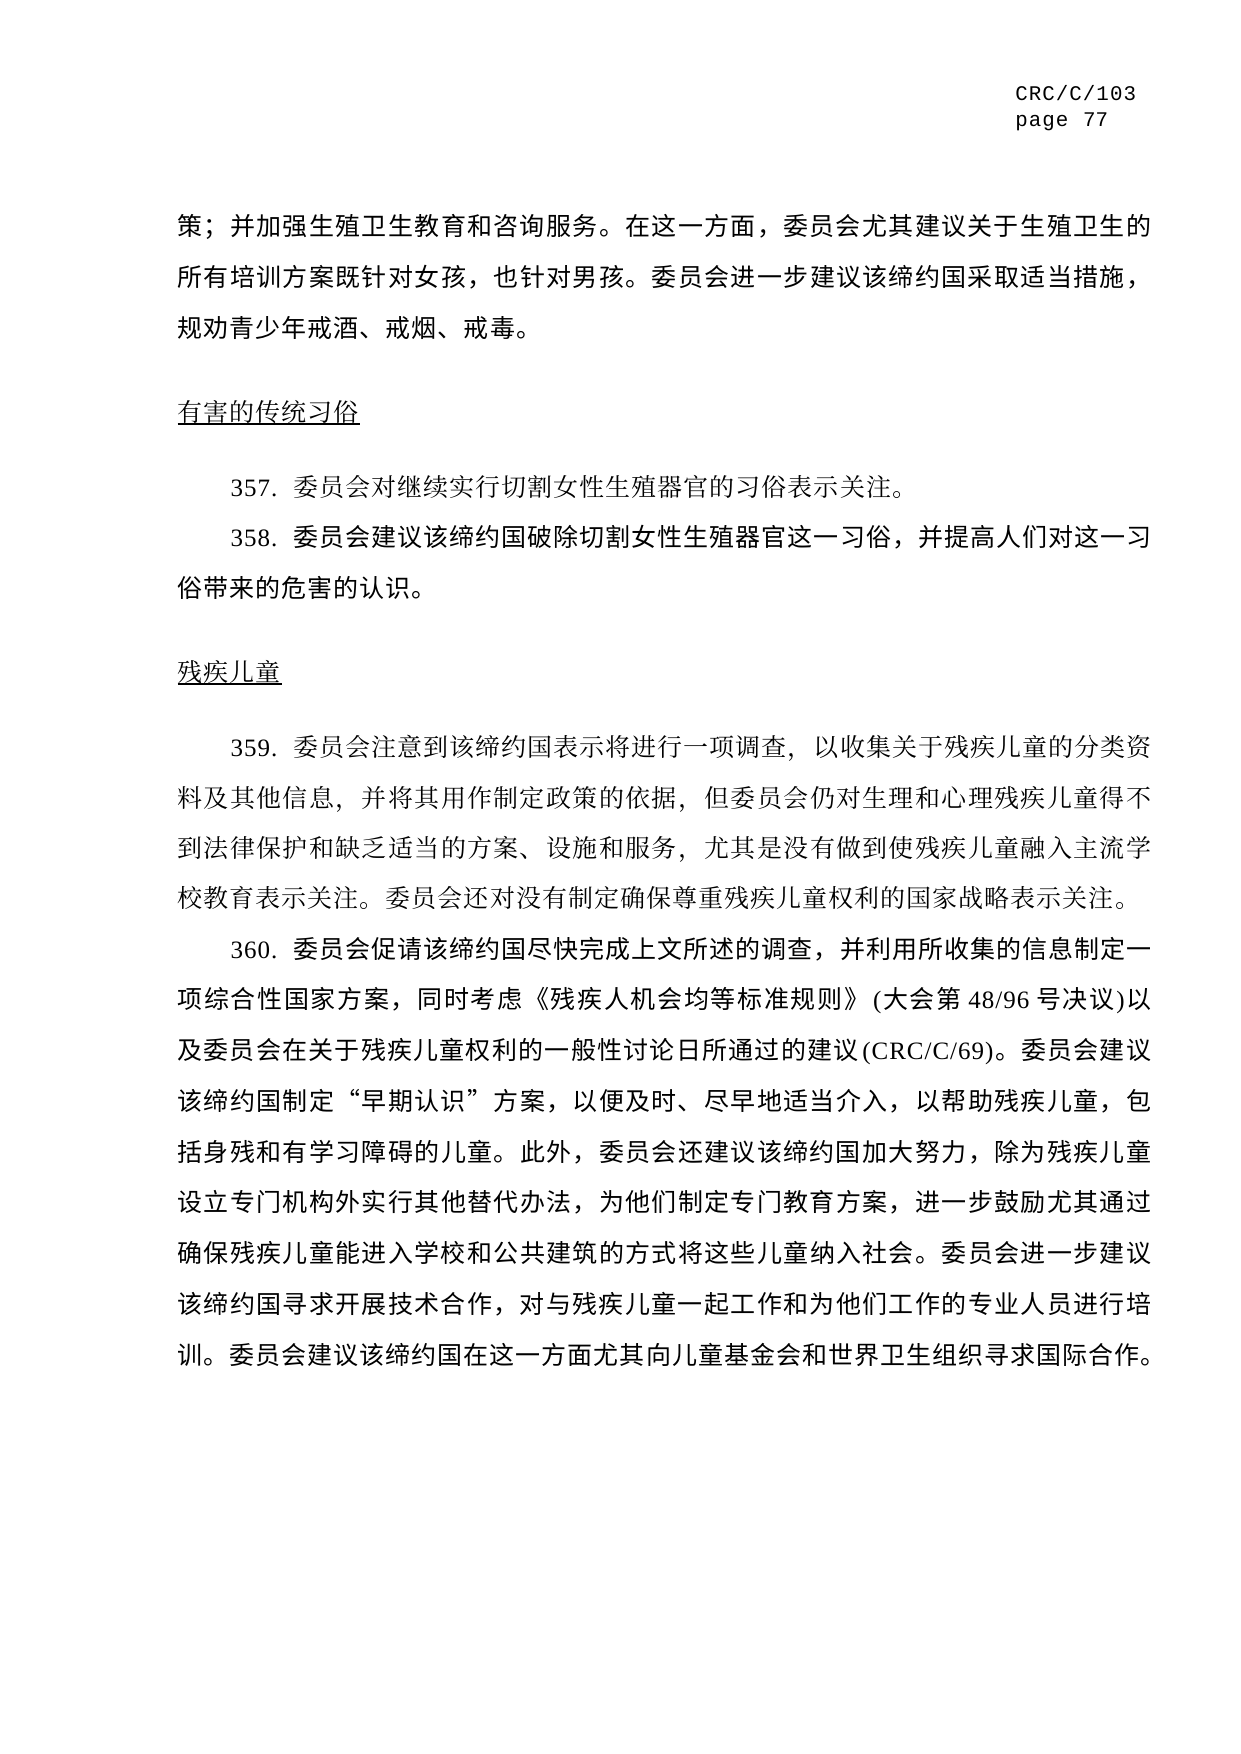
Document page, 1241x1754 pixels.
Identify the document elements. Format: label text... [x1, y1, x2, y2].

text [177, 207, 1152, 344]
text 357. 委员会对继续实行切割女性生殖器官的习俗表示关注。 [177, 468, 1152, 503]
text 358. 委员会建议该缔约国破除切割女性生殖器官这一习俗，并提高人们对这一习俗带来的危害的认识。 [177, 518, 1152, 605]
subtitle 有害的传统习俗 [177, 392, 1152, 428]
text 359. 委员会注意到该缔约国表示将进行一项调查，以收集关于残疾儿童的分类资料及其他信息，并将其用作制定政策的依据，但委员会仍对生理和心理残疾儿童得不到法律保护和缺乏适当的方案、设施和服务，尤其是没有做到使残疾儿童融入主流学校教育表示关注。委员会还对没有制定确保尊重残疾儿童权利的国家战略表示关注。 [177, 728, 1152, 915]
text 360. 委员会促请该缔约国尽快完成上文所述的调查，并利用所收集的信息制定一项综合性国家方案，同时考虑《残疾人机会均等标准规则》(大会第48/96号决议)以及委员会在关于残疾儿童权利的一般性讨论日所通过的建议(CRC/C/69)。委员会建议该缔约国制定“早期认识”方案，以便及时、尽早地适当介入，以帮助残疾儿童，包括身残和有学习障碍的儿童。此外，委员会还建议该缔约国加大努力，除为残疾儿童设立专门机构外实行其他替代办法，为他们制定专门教育方案，进一步鼓励尤其通过确保残疾儿童能进入学校和公共建筑的方式将这些儿童纳入社会。委员会进一步建议该缔约国寻求开展技术合作，对与残疾儿童一起工作和为他们工作的专业人员进行培训。委员会建议该缔约国在这一方面尤其向儿童基金会和世界卫生组织寻求国际合作。 [177, 929, 1152, 1371]
subtitle 残疾儿童 [177, 653, 1152, 689]
